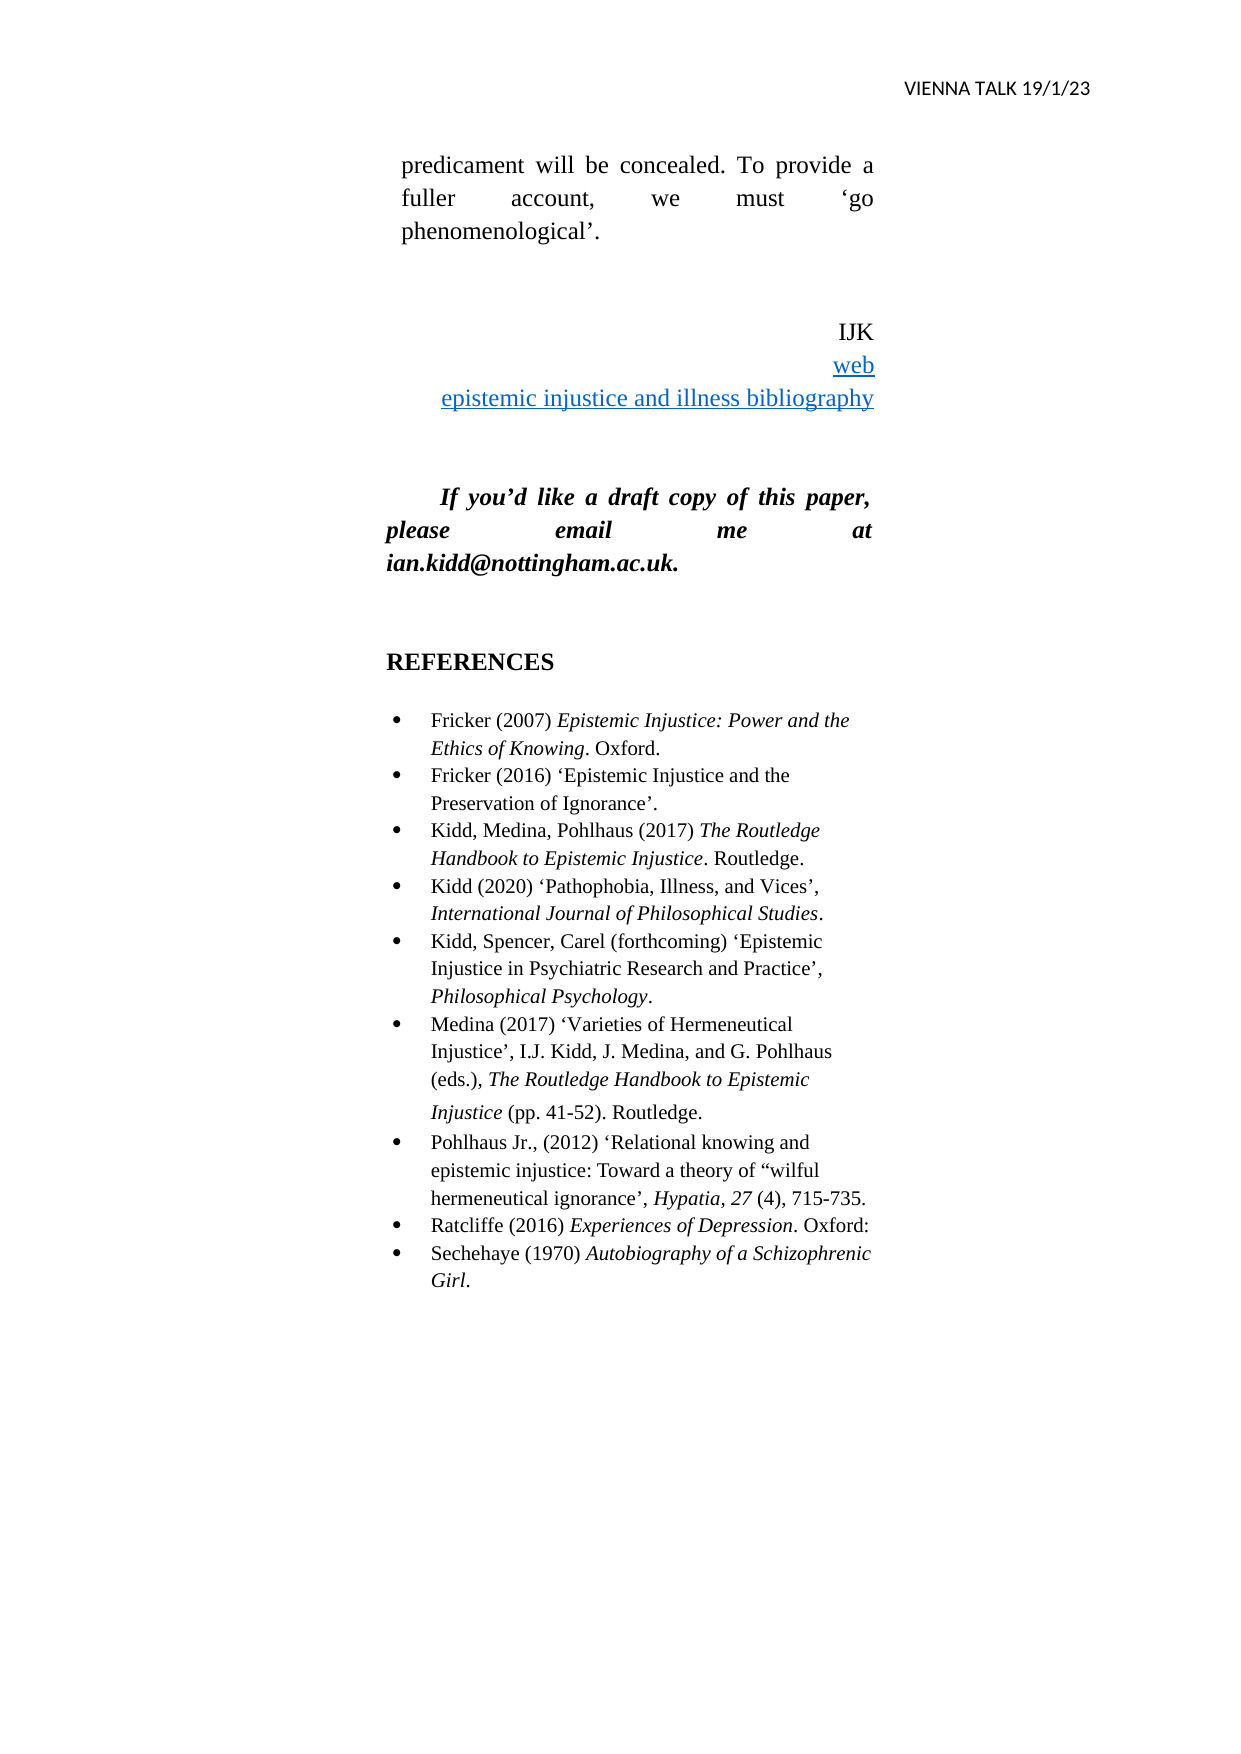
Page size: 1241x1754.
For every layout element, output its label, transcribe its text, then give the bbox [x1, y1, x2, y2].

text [401, 150, 874, 245]
list Ratcliffe (2016) Experiences of Depression. Oxford: [393, 1213, 874, 1237]
list Kidd (2020) ‘Pathophobia, Illness, and Vices’, International Journal of Philosophical Studies. [393, 873, 874, 925]
text If you’d like a draft copy of this paper, please email me at ian.kidd@nottingham.ac.uk. [386, 482, 874, 577]
list Medina (2017) ‘Varieties of Hermeneutical Injustice’, I.J. Kidd, J. Medina, and G. Pohlhaus (eds.), [393, 1012, 874, 1126]
text epistemic injustice and illness bibliography [386, 383, 874, 412]
list Fricker (2007) Epistemic Injustice: Power and the Ethics of Knowing. Oxford. [393, 708, 874, 759]
list Fricker (2016) ‘Epistemic Injustice and the Preservation of Ignorance’. [393, 763, 874, 815]
text web [386, 350, 874, 379]
text IJK [386, 317, 874, 346]
list Sechehaye (1970) Autobiography of a Schizophrenic Girl. [393, 1241, 874, 1292]
list Pohlhaus Jr., (2012) ‘Relational knowing and epistemic injustice: Toward a theory of “wilful hermeneutical ignorance’, Hypatia, 27 (4), 715-735. [393, 1130, 874, 1209]
text REFERENCES [386, 647, 874, 676]
list Kidd, Spencer, Carel (forthcoming) ‘Epistemic Injustice in Psychiatric Research and Practice’, Philosophical Psychology. [393, 929, 874, 1008]
list Kidd, Medina, Pohlhaus (2017) The Routledge Handbook to Epistemic Injustice. Routledge. [393, 818, 874, 870]
